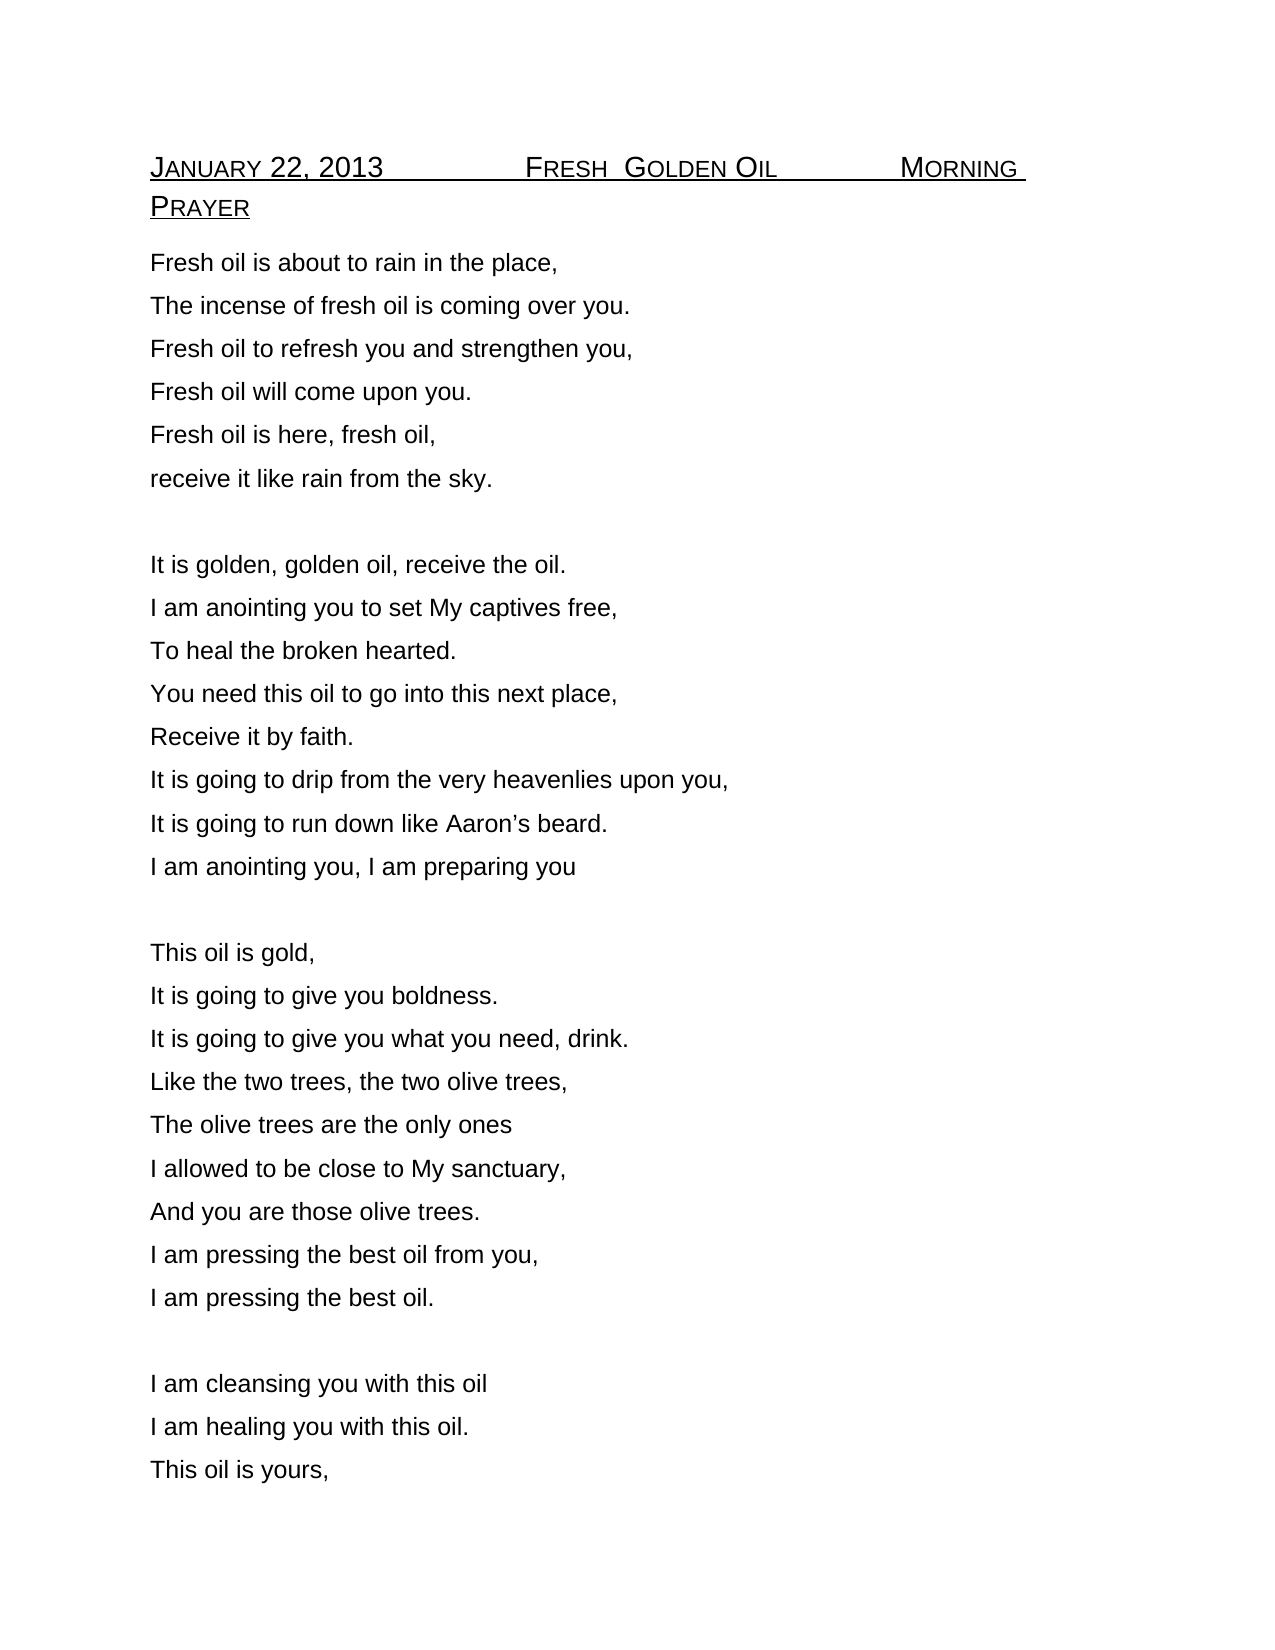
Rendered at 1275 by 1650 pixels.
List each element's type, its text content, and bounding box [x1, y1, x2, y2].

text I am healing you with this oil. [150, 1412, 1125, 1441]
text Like the two trees, the two olive trees, [150, 1067, 1125, 1096]
text January 22, 2013 Fresh Golden Oil Morning Prayer [150, 150, 1125, 222]
text It is going to drip from the very heavenlies upon you, [150, 765, 1125, 794]
text The incense of fresh oil is coming over you. [150, 291, 1125, 320]
text I am pressing the best oil. [150, 1283, 1125, 1312]
text I am anointing you to set My captives free, [150, 593, 1125, 622]
text To heal the broken hearted. [150, 636, 1125, 665]
text And you are those olive trees. [150, 1197, 1125, 1225]
text You need this oil to go into this next place, [150, 679, 1125, 708]
text I am anointing you, I am preparing you [150, 852, 1125, 880]
text Receive it by faith. [150, 722, 1125, 751]
text The olive trees are the only ones [150, 1110, 1125, 1139]
text This oil is gold, [150, 938, 1125, 967]
text receive it like rain from the sky. [150, 463, 1125, 492]
text It is going to give you boldness. [150, 981, 1125, 1010]
text Fresh oil to refresh you and strengthen you, [150, 334, 1125, 363]
text This oil is yours, [150, 1455, 1125, 1484]
text I am pressing the best oil from you, [150, 1240, 1125, 1268]
text Fresh oil is about to rain in the place, [150, 248, 1125, 277]
text Fresh oil is here, fresh oil, [150, 420, 1125, 449]
text I allowed to be close to My sanctuary, [150, 1153, 1125, 1182]
text I am cleansing you with this oil [150, 1369, 1125, 1398]
text It is golden, golden oil, receive the oil. [150, 550, 1125, 578]
text Fresh oil will come upon you. [150, 377, 1125, 406]
text It is going to run down like Aaron’s beard. [150, 808, 1125, 837]
text It is going to give you what you need, drink. [150, 1024, 1125, 1053]
